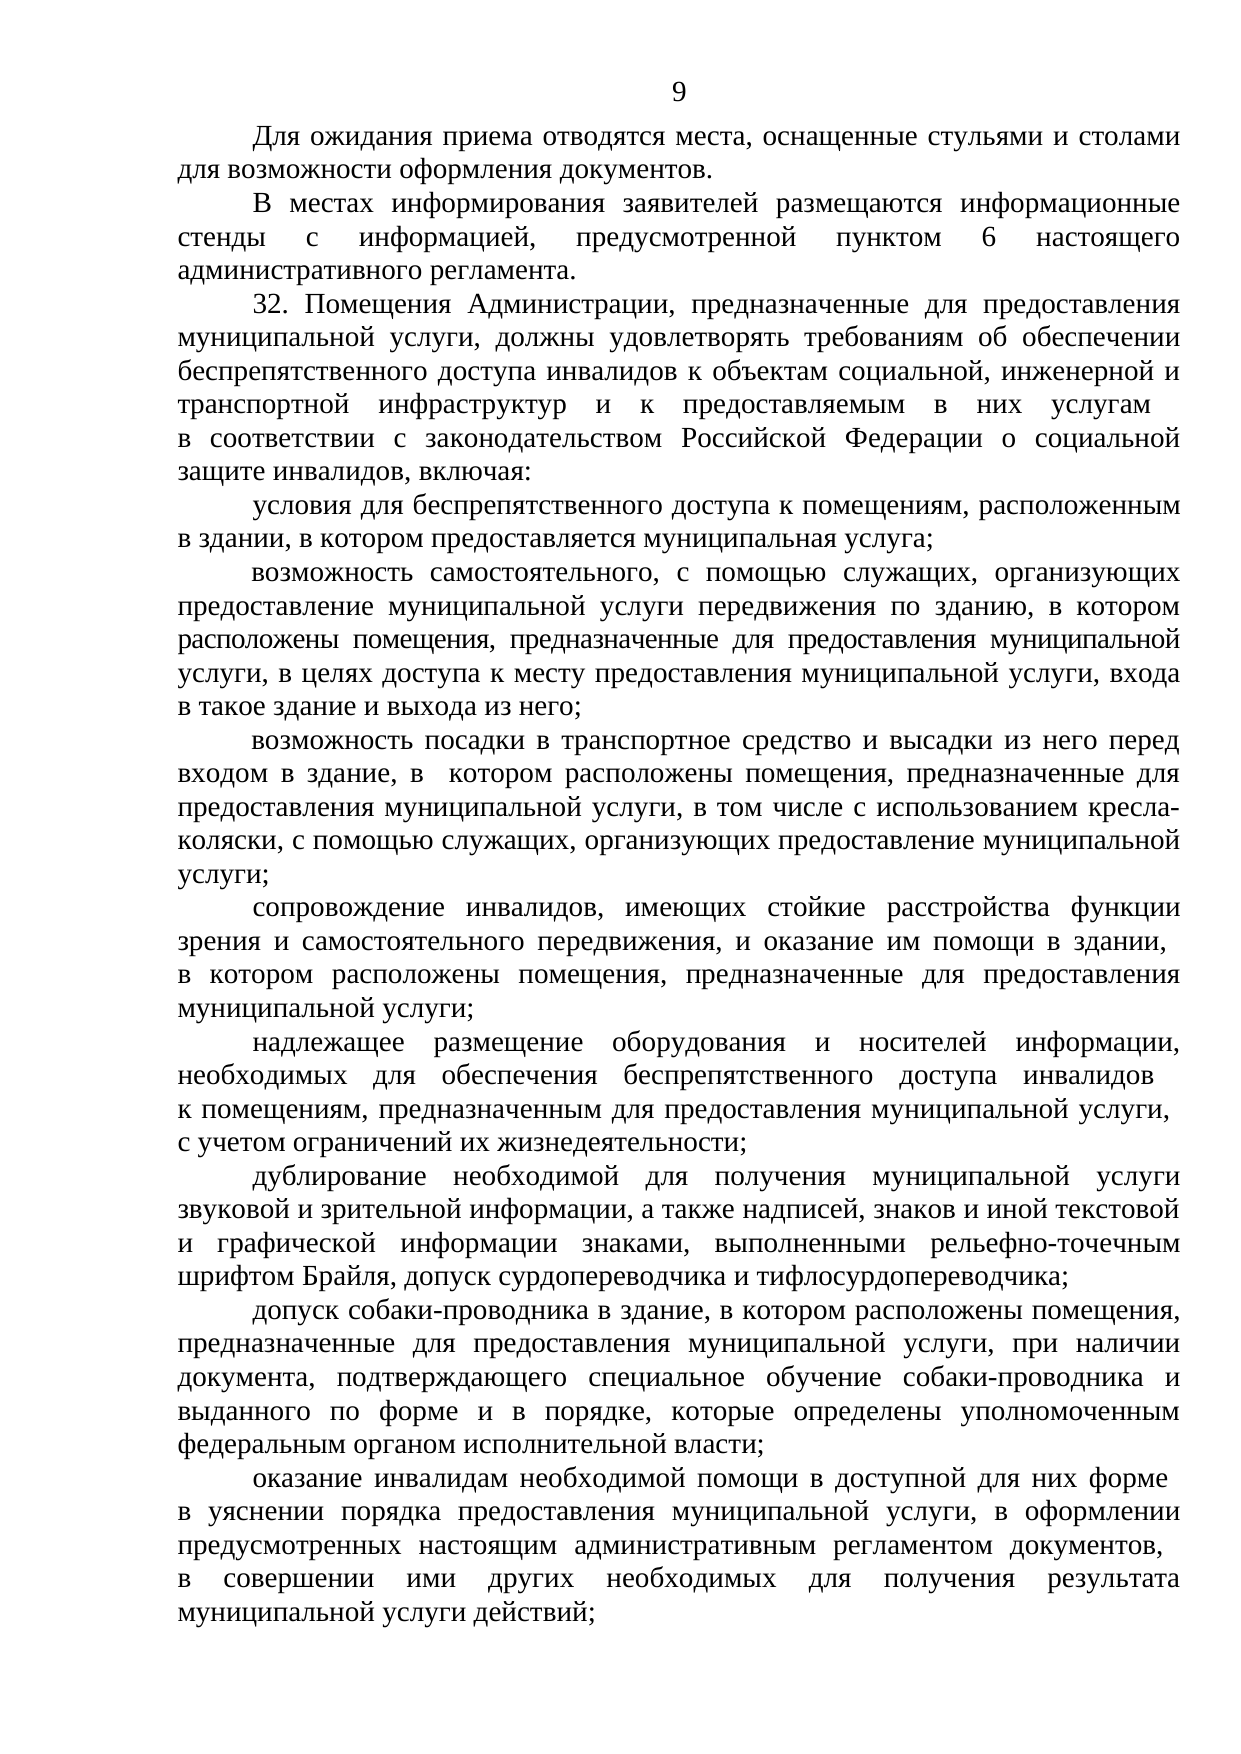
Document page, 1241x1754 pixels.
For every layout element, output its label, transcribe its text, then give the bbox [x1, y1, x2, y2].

text 32. Помещения Администрации, предназначенные для предоставления муниципальной услуги, должны удовлетворять требованиям об обеспечении беспрепятственного доступа инвалидов к объектам социальной, инженерной и транспортной инфраструктур и к предоставляемым в них услугам в соответствии с законодательством Российской Федерации о социальной защите инвалидов, включая: [177, 286, 1181, 487]
text В местах информирования заявителей размещаются информационные стенды с информацией, предусмотренной пунктом 6 настоящего административного регламента. [177, 185, 1181, 286]
text Для ожидания приема отводятся места, оснащенные стульями и столами для возможности оформления документов. [177, 118, 1181, 185]
text возможность самостоятельного, с помощью служащих, организующих предоставление муниципальной услуги передвижения по зданию, в котором расположены помещения, предназначенные для предоставления муниципальной услуги, в целях доступа к месту предоставления муниципальной услуги, входа в такое здание и выхода из него; [177, 554, 1181, 722]
text оказание инвалидам необходимой помощи в доступной для них форме в уяснении порядка предоставления муниципальной услуги, в оформлении предусмотренных настоящим административным регламентом документов, в совершении ими других необходимых для получения результата муниципальной услуги действий; [177, 1460, 1181, 1627]
text сопровождение инвалидов, имеющих стойкие расстройства функции зрения и самостоятельного передвижения, и оказание им помощи в здании, в котором расположены помещения, предназначенные для предоставления муниципальной услуги; [177, 889, 1181, 1024]
text возможность посадки в транспортное средство и высадки из него перед входом в здание, в котором расположены помещения, предназначенные для предоставления муниципальной услуги, в том числе с использованием кресла-коляски, с помощью служащих, организующих предоставление муниципальной услуги; [177, 722, 1181, 889]
text надлежащее размещение оборудования и носителей информации, необходимых для обеспечения беспрепятственного доступа инвалидов к помещениям, предназначенным для предоставления муниципальной услуги, с учетом ограничений их жизнедеятельности; [177, 1024, 1181, 1158]
text допуск собаки-проводника в здание, в котором расположены помещения, предназначенные для предоставления муниципальной услуги, при наличии документа, подтверждающего специальное обучение собаки-проводника и выданного по форме и в порядке, которые определены уполномоченным федеральным органом исполнительной власти; [177, 1292, 1181, 1460]
text условия для беспрепятственного доступа к помещениям, расположенным в здании, в котором предоставляется муниципальная услуга; [177, 487, 1181, 554]
text дублирование необходимой для получения муниципальной услуги звуковой и зрительной информации, а также надписей, знаков и иной текстовой и графической информации знаками, выполненными рельефно-точечным шрифтом Брайля, допуск сурдопереводчика и тифлосурдопереводчика; [177, 1158, 1181, 1292]
